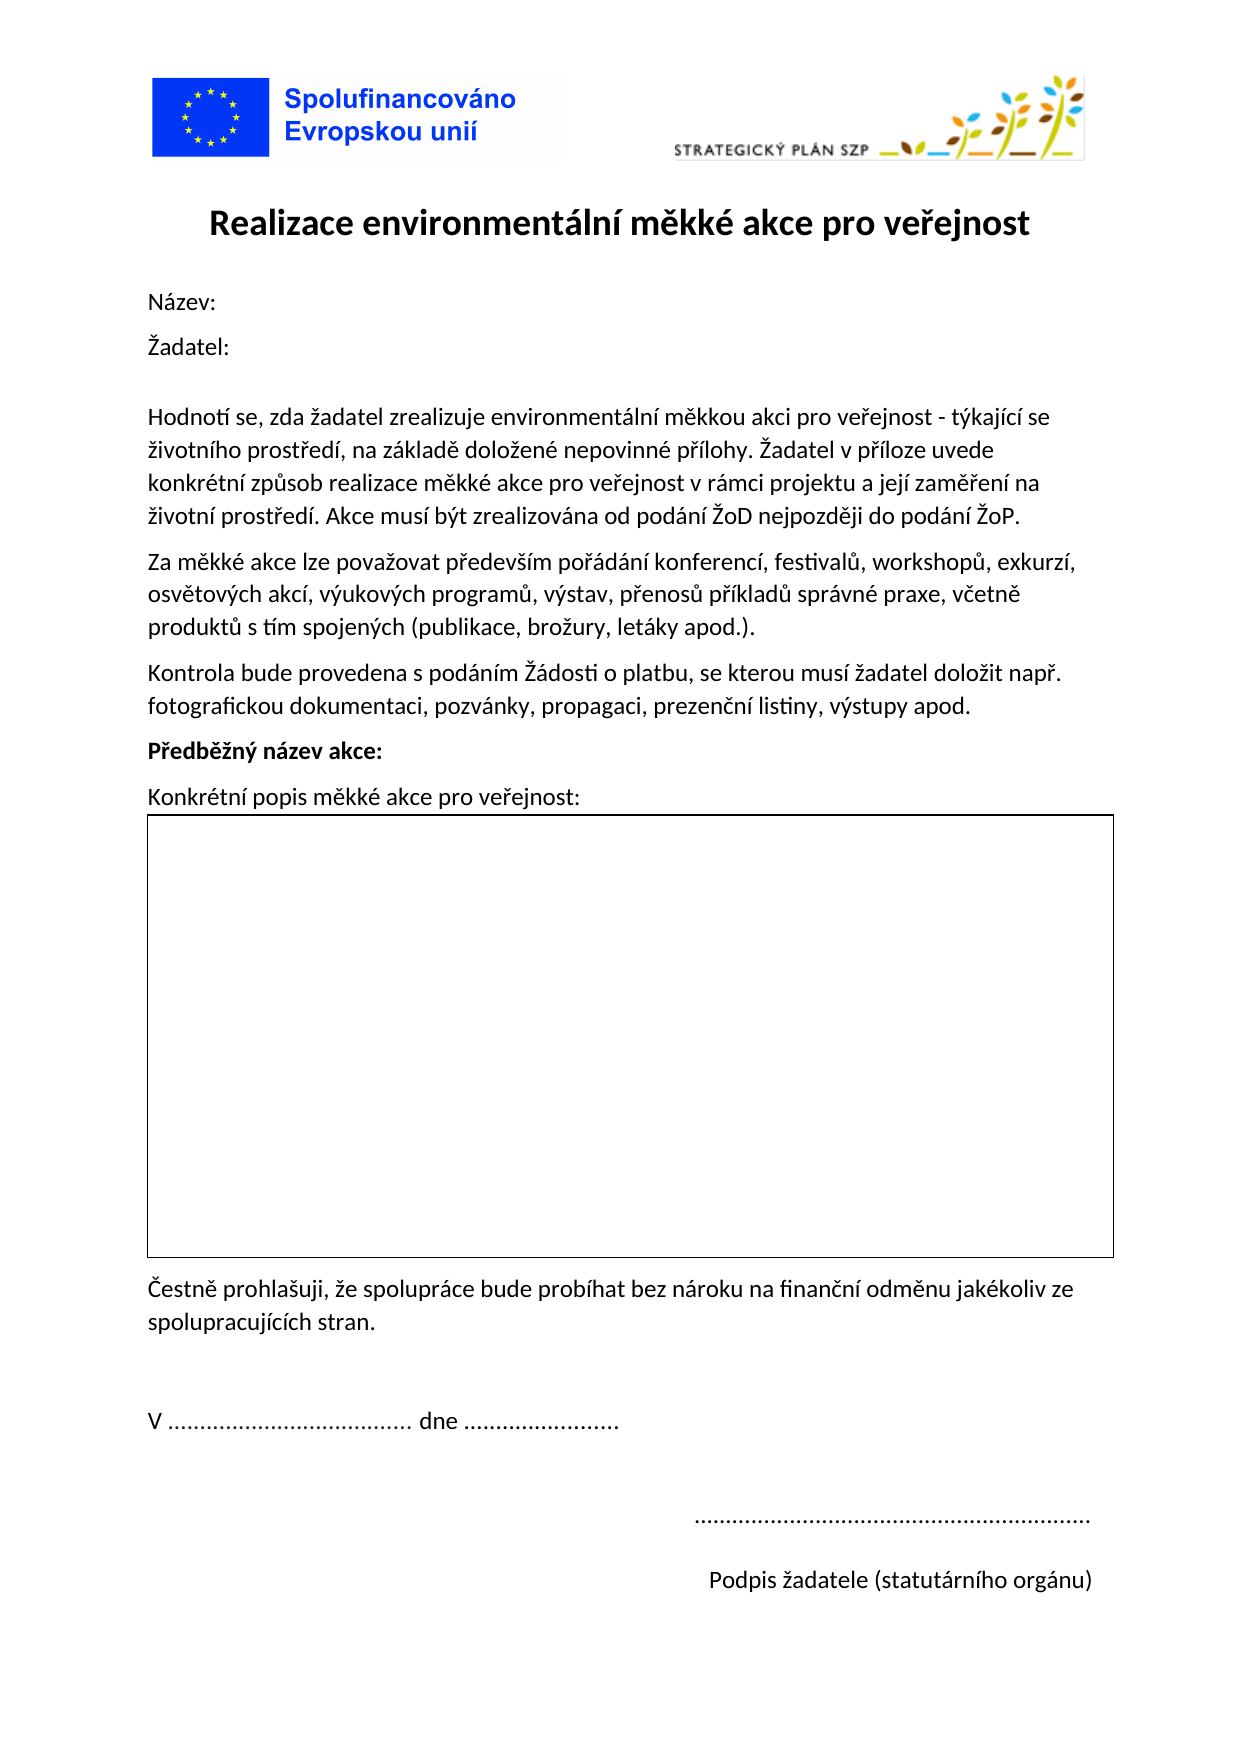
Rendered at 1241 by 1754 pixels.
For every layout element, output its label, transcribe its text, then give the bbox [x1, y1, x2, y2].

text Kontrola bude provedena s podáním Žádosti o platbu, se kterou musí žadatel doložit např. fotografickou dokumentaci, pozvánky, propagaci, prezenční listiny, výstupy apod. [148, 657, 1093, 720]
text Čestně prohlašuji, že spolupráce bude probíhat bez nároku na finanční odměnu jakékoliv ze spolupracujících stran. [148, 1273, 1093, 1336]
text Podpis žadatele (statutárního orgánu) [694, 1469, 1093, 1594]
text Název: [148, 286, 1093, 316]
text Hodnotí se, zda žadatel zrealizuje environmentální měkkou akci pro veřejnost - týkající se životního prostředí, na základě doložené nepovinné přílohy. Žadatel v příloze uvede konkrétní způsob realizace měkké akce pro veřejnost v rámci projektu a její zaměření na životní prostředí. Akce musí být zrealizována od podání ŽoD nejpozději do podání ŽoP. [148, 402, 1093, 531]
picture [147, 73, 567, 162]
text Za měkké akce lze považovat především pořádání konferencí, festivalů, workshopů, exkurzí, osvětových akcí, výukových programů, výstav, přenosů příkladů správné praxe, včetně produktů s tím spojených (publikace, brožury, letáky apod.). [148, 546, 1093, 642]
text V dne [148, 1405, 1093, 1435]
text Předběžný název akce: [148, 735, 1093, 766]
text Realizace environmentální měkké akce pro veřejnost [148, 199, 1093, 244]
text Konkrétní popis měkké akce pro veřejnost: [148, 781, 1093, 811]
picture [675, 75, 1086, 162]
text Žadatel: [148, 331, 1093, 362]
